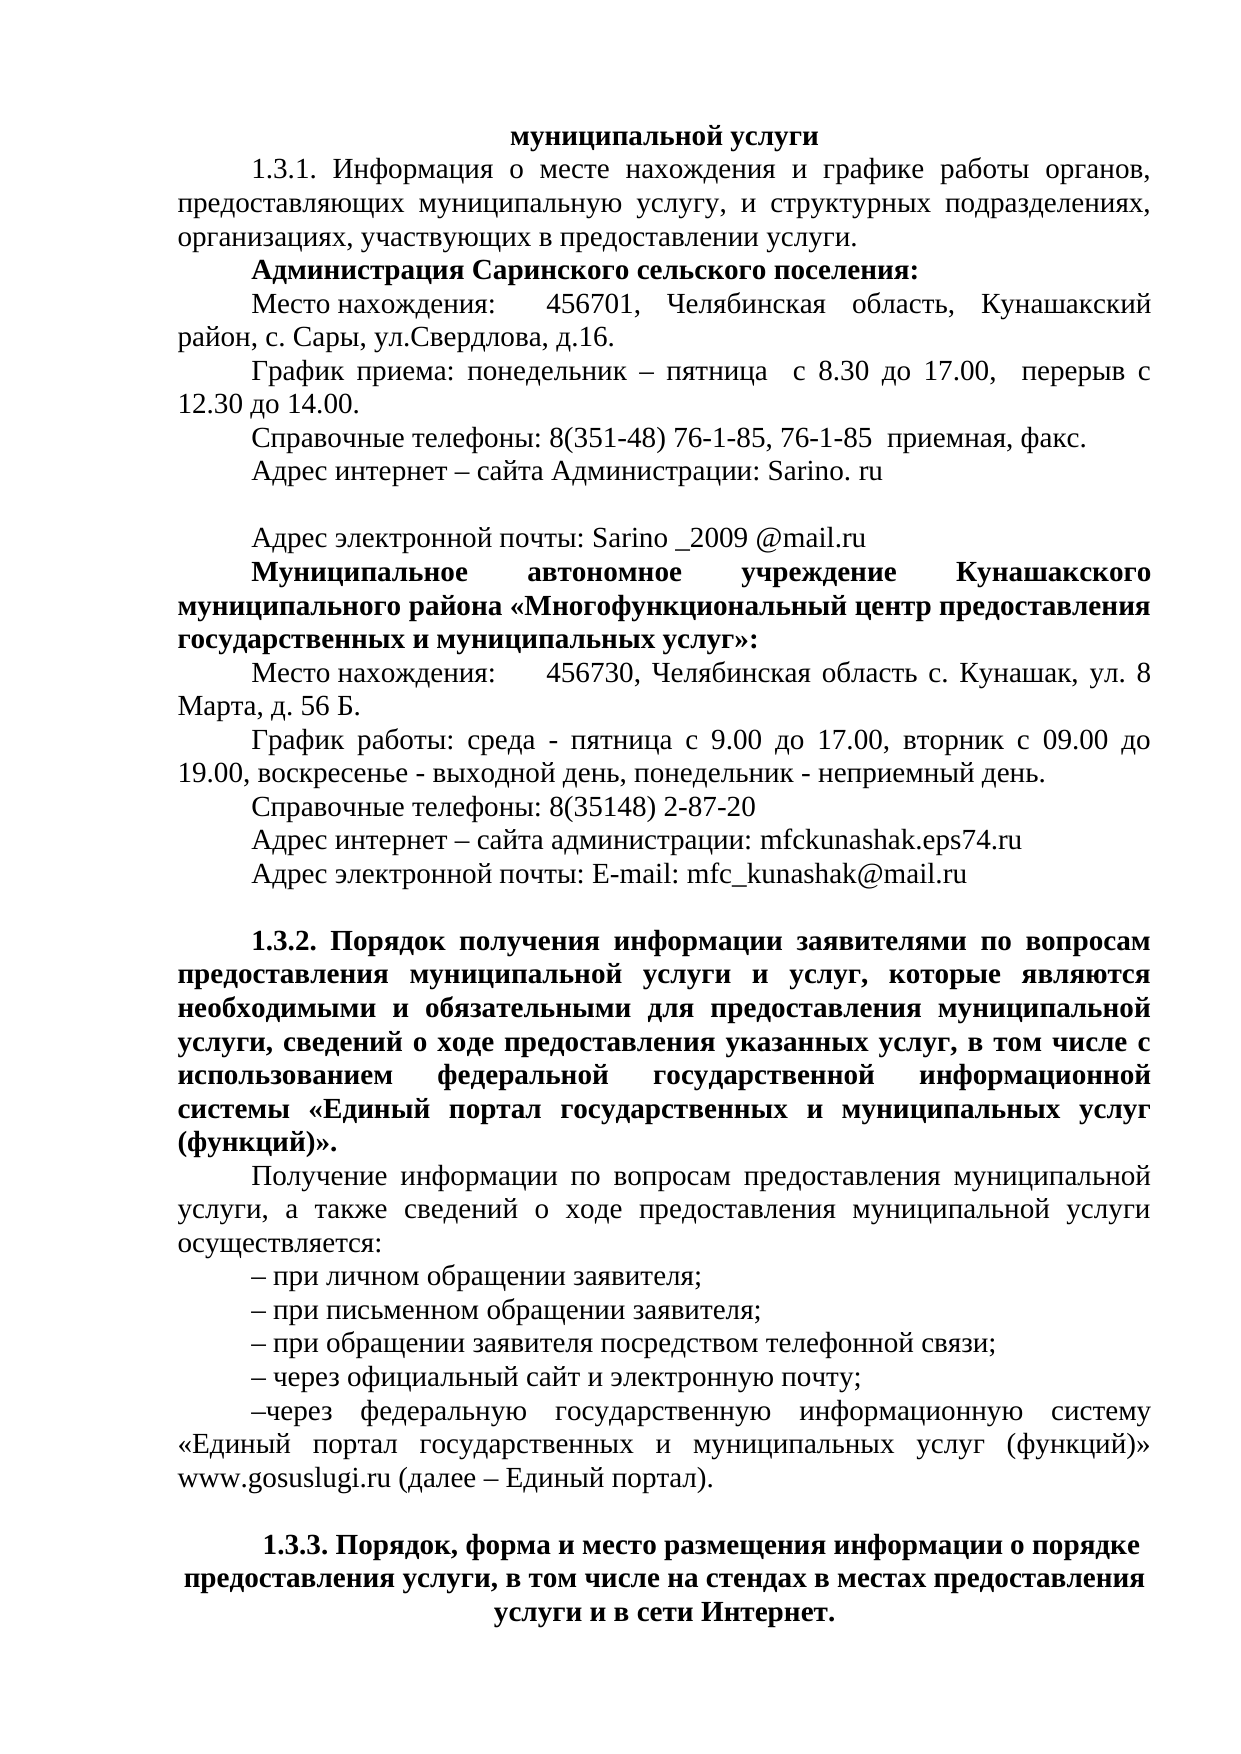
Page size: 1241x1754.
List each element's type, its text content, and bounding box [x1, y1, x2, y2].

text Муниципальное автономное учреждение Кунашакского муниципального района «Многофункциональный центр предоставления государственных и муниципальных услуг»: [177, 554, 1152, 655]
text Адрес интернет – сайта администрации: mfckunashak.eps74.ru [177, 822, 1152, 856]
text Администрация Саринского сельского поселения: [177, 252, 1152, 286]
text График работы: среда - пятница с 9.00 до 17.00, вторник с 09.00 до 19.00, воскресенье - выходной день, понедельник - неприемный день. [177, 722, 1152, 789]
text 1.3.2. Порядок получения информации заявителями по вопросам предоставления муниципальной услуги и услуг, которые являются необходимыми и обязательными для предоставления муниципальной услуги, сведений о ходе предоставления указанных услуг, в том числе с использованием федеральной государственной информационной системы «Единый портал государственных и муниципальных услуг (функций)». [177, 923, 1152, 1158]
text Получение информации по вопросам предоставления муниципальной услуги, а также сведений о ходе предоставления муниципальной услуги осуществляется: [177, 1158, 1152, 1258]
text Справочные телефоны: 8(35148) 2-87-20 [177, 789, 1152, 822]
text Адрес интернет – сайта Администрации: Sarino. ru [177, 453, 1152, 487]
text – при письменном обращении заявителя; [177, 1292, 1152, 1326]
text Адрес электронной почты: E-mail: mfc_kunashak@mail.ru [177, 856, 1152, 889]
text График приема: понедельник – пятница с 8.30 до 17.00, перерыв с 12.30 до 14.00. [177, 353, 1152, 420]
text – при личном обращении заявителя; [177, 1258, 1152, 1292]
text Адрес электронной почты: Sarino _2009 @mail.ru [177, 521, 1152, 554]
text – при обращении заявителя посредством телефонной связи; [177, 1326, 1152, 1359]
text –через федеральную государственную информационную систему «Единый портал государственных и муниципальных услуг (функций)» www.gosuslugi.ru (далее – Единый портал). [177, 1393, 1152, 1493]
text 1.3.3. Порядок, форма и место размещения информации о порядке предоставления услуги, в том числе на стендах в местах предоставления услуги и в сети Интернет. [177, 1527, 1152, 1627]
text 1.3.1. Информация о месте нахождения и графике работы органов, предоставляющих муниципальную услугу, и структурных подразделениях, организациях, участвующих в предоставлении услуги. [177, 152, 1152, 252]
text Место нахождения: 456730, Челябинская область с. Кунашак, ул. 8 Марта, д. 56 Б. [177, 655, 1152, 722]
text Место нахождения: 456701, Челябинская область, Кунашакский район, с. Сары, ул.Свердлова, д.16. [177, 286, 1152, 353]
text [177, 118, 1152, 152]
text Справочные телефоны: 8(351-48) 76-1-85, 76-1-85 приемная, факс. [177, 420, 1152, 453]
text – через официальный сайт и электронную почту; [177, 1359, 1152, 1393]
